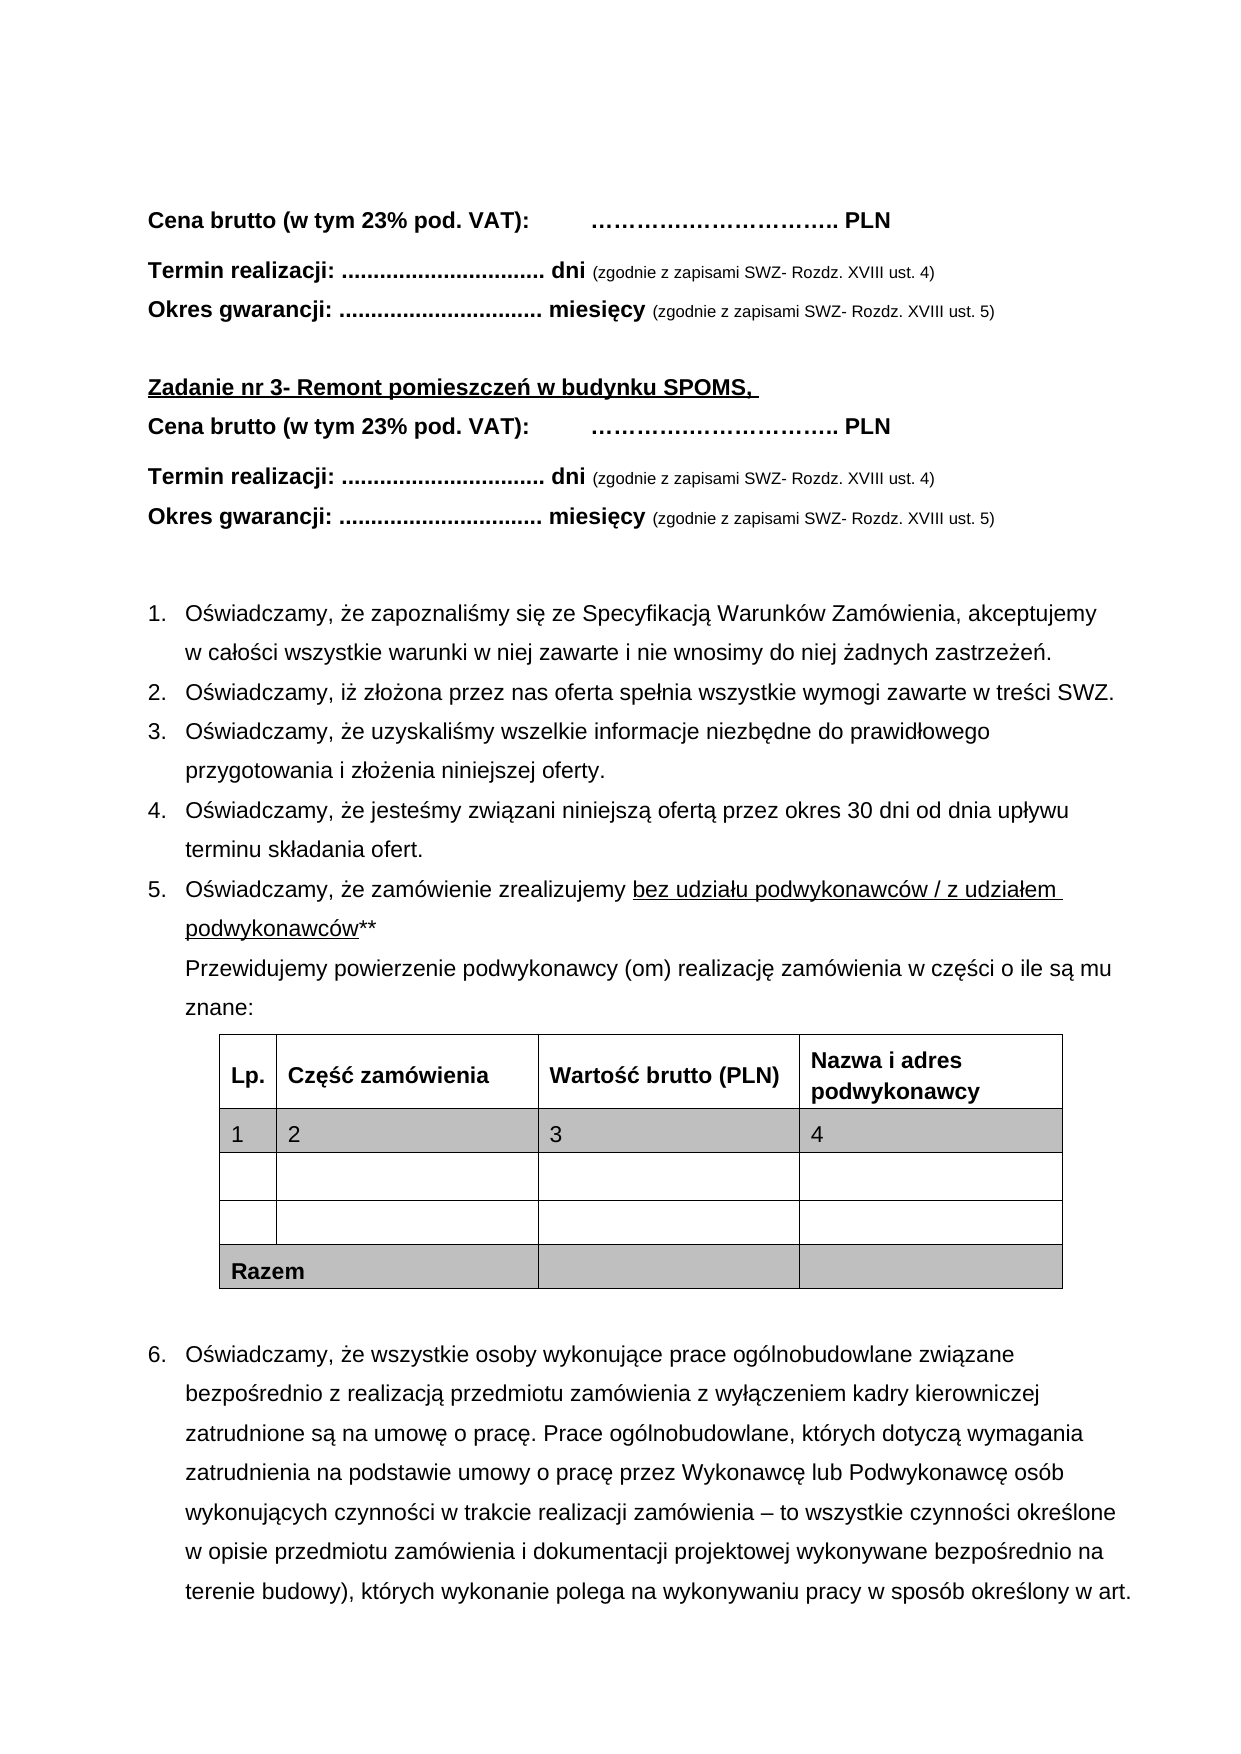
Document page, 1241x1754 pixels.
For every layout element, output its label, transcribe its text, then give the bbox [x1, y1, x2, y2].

text Okres gwarancji: ................................ miesięcy (zgodnie z zapisami SWZ- Rozdz. XVIII ust. 5) [148, 503, 1134, 529]
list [148, 1341, 1134, 1604]
table_header Lp. [220, 1035, 276, 1108]
table_cell [800, 1245, 1062, 1288]
table_cell [220, 1201, 276, 1244]
text Cena brutto (w tym 23% pod. VAT): ………….……………….. PLN [148, 207, 1134, 233]
table_cell 2 [277, 1109, 538, 1152]
table_header Wartość brutto (PLN) [539, 1035, 799, 1108]
text Zadanie nr 3- Remont pomieszczeń w budynku SPOMS, [148, 373, 1134, 400]
table_cell [277, 1201, 538, 1244]
table_cell 3 [539, 1109, 799, 1152]
table_cell [800, 1201, 1062, 1244]
subtitle Oświadczamy, że zamówienie zrealizujemy bez udziału podwykonawców / z udziałem podwykonawców** [148, 876, 1134, 942]
table_header Część zamówienia [277, 1035, 538, 1108]
subtitle Oświadczamy, że uzyskaliśmy wszelkie informacje niezbędne do prawidłowego przygotowania i złożenia niniejszej oferty. [148, 718, 1134, 784]
text Termin realizacji: ................................ dni (zgodnie z zapisami SWZ- Rozdz. XVIII ust. 4) [148, 257, 1134, 283]
subtitle Oświadczamy, że zapoznaliśmy się ze Specyfikacją Warunków Zamówienia, akceptujemy w całości wszystkie warunki w niej zawarte i nie wnosimy do niej żadnych zastrzeżeń. [148, 599, 1134, 665]
text Cena brutto (w tym 23% pod. VAT): ………….……………….. PLN [148, 413, 1134, 439]
text Przewidujemy powierzenie podwykonawcy (om) realizację zamówienia w części o ile są mu znane: [185, 955, 1134, 1021]
text Okres gwarancji: ................................ miesięcy (zgodnie z zapisami SWZ- Rozdz. XVIII ust. 5) [148, 296, 1134, 323]
table_cell [539, 1201, 799, 1244]
table_cell [539, 1245, 799, 1288]
subtitle Oświadczamy, iż złożona przez nas oferta spełnia wszystkie wymogi zawarte w treści SWZ. [148, 678, 1134, 705]
subtitle Oświadczamy, że jesteśmy związani niniejszą ofertą przez okres 30 dni od dnia upływu terminu składania ofert. [148, 797, 1134, 863]
table_cell 1 [220, 1109, 276, 1152]
table_cell [539, 1153, 799, 1200]
table_cell [220, 1153, 276, 1200]
table_cell [277, 1153, 538, 1200]
table_cell Razem [220, 1245, 538, 1288]
table_cell 4 [800, 1109, 1062, 1152]
table_cell [800, 1153, 1062, 1200]
text Termin realizacji: ................................ dni (zgodnie z zapisami SWZ- Rozdz. XVIII ust. 4) [148, 463, 1134, 489]
table_header Nazwa i adres podwykonawcy [800, 1035, 1062, 1108]
